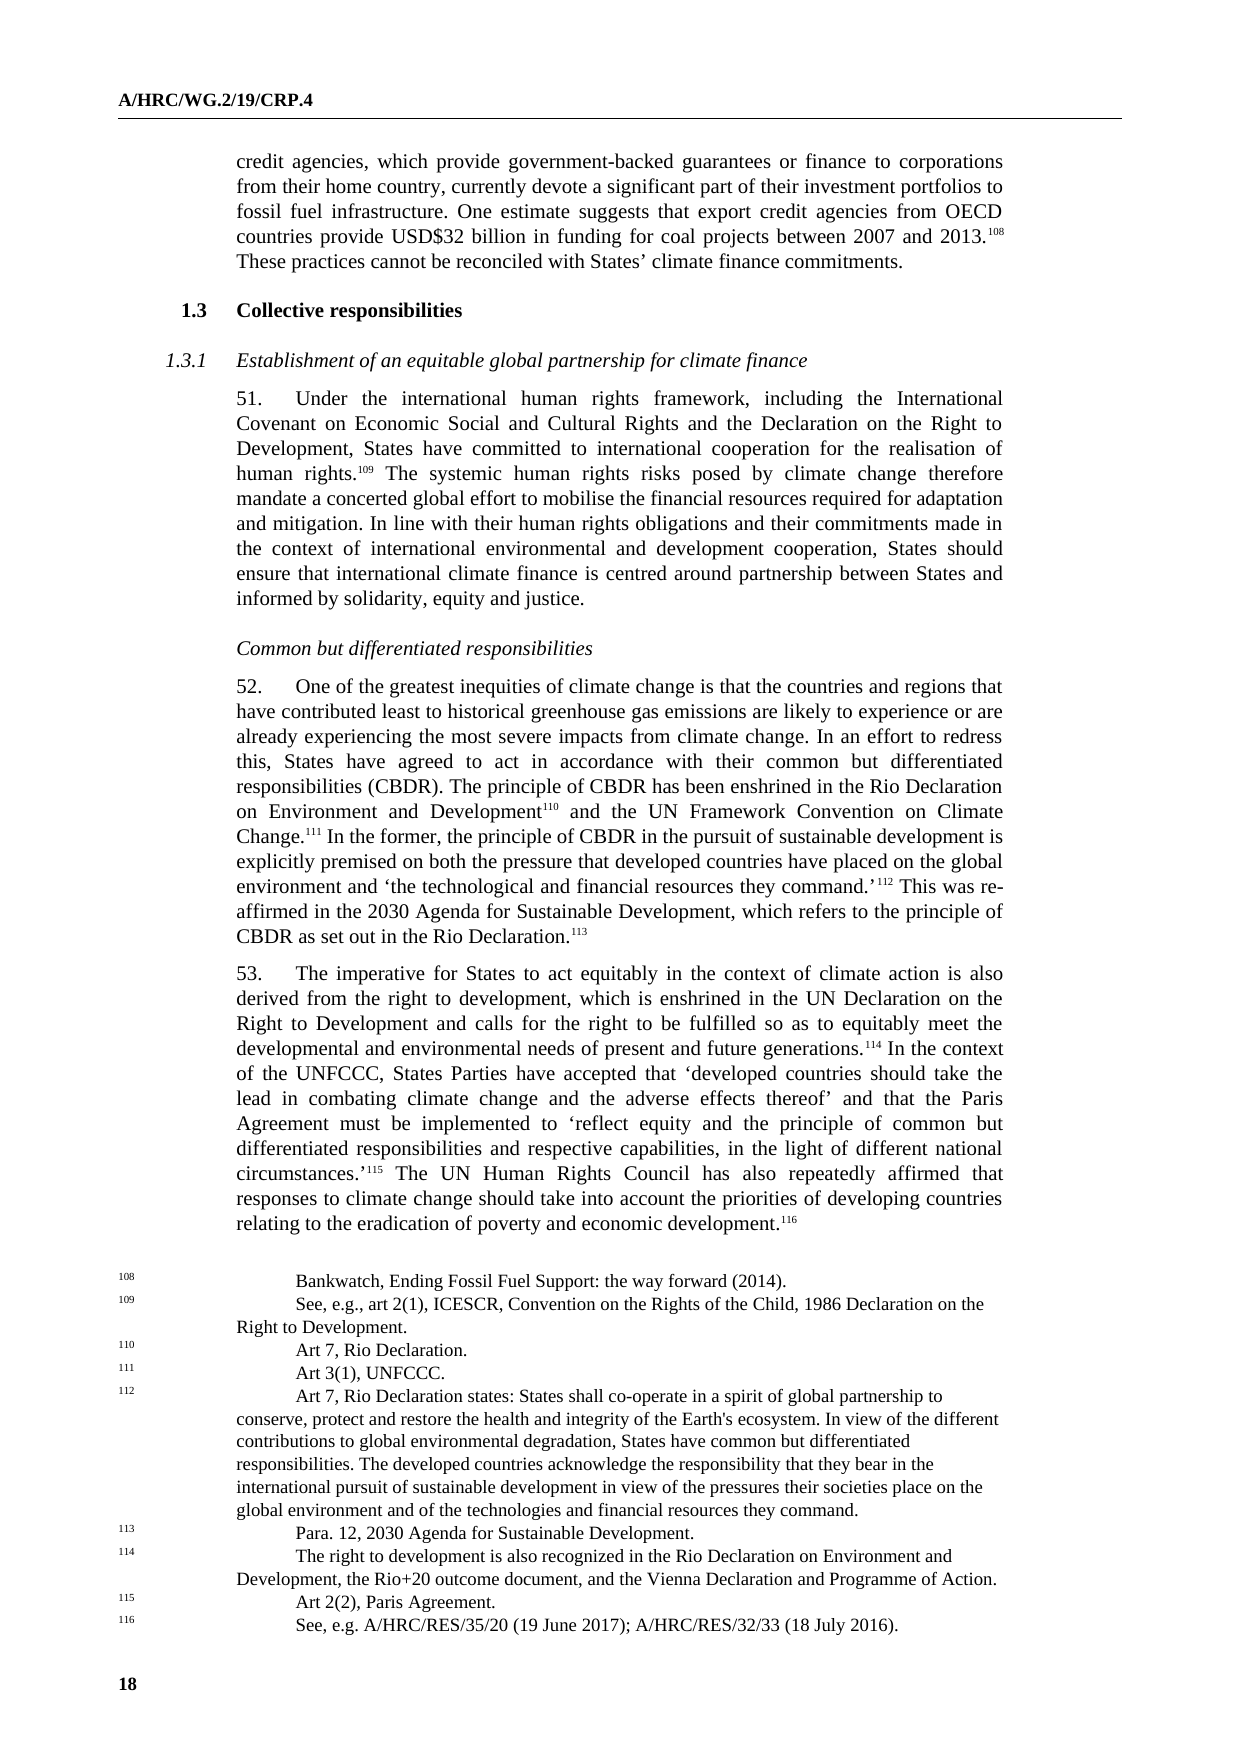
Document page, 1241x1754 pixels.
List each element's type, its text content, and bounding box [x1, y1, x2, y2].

text Common but differentiated responsibilities [118, 635, 1004, 660]
text 1.3 Collective responsibilities [118, 298, 1004, 323]
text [236, 148, 1004, 273]
text 1.3.1 Establishment of an equitable global partnership for climate finance [118, 348, 1004, 373]
text 52. One of the greatest inequities of climate change is that the countries and regions that have contributed least to historical greenhouse gas emissions are likely to experience or are already experiencing the most severe impacts from climate change. In an effort to redress this, States have agreed to act in accordance with their common but differentiated responsibilities (CBDR). The principle of CBDR has been enshrined in the Rio Declaration on Environment and Development and the UN Framework Convention on Climate Change. In the former, the principle of CBDR in the pursuit of sustainable development is explicitly premised on both the pressure that developed countries have placed on the global environment and ‘the technological and financial resources they command.’ This was re-affirmed in the 2030 Agenda for Sustainable Development, which refers to the principle of CBDR as set out in the Rio Declaration. [236, 673, 1004, 948]
text 51. Under the international human rights framework, including the International Covenant on Economic Social and Cultural Rights and the Declaration on the Right to Development, States have committed to international cooperation for the realisation of human rights. The systemic human rights risks posed by climate change therefore mandate a concerted global effort to mobilise the financial resources required for adaptation and mitigation. In line with their human rights obligations and their commitments made in the context of international environmental and development cooperation, States should ensure that international climate finance is centred around partnership between States and informed by solidarity, equity and justice. [236, 385, 1004, 610]
text 53. The imperative for States to act equitably in the context of climate action is also derived from the right to development, which is enshrined in the UN Declaration on the Right to Development and calls for the right to be fulfilled so as to equitably meet the developmental and environmental needs of present and future generations. In the context of the UNFCCC, States Parties have accepted that ‘developed countries should take the lead in combating climate change and the adverse effects thereof’ and that the Paris Agreement must be implemented to ‘reflect equity and the principle of common but differentiated responsibilities and respective capabilities, in the light of different national circumstances.’ The UN Human Rights Council has also repeatedly affirmed that responses to climate change should take into account the priorities of developing countries relating to the eradication of poverty and economic development. [236, 960, 1004, 1235]
